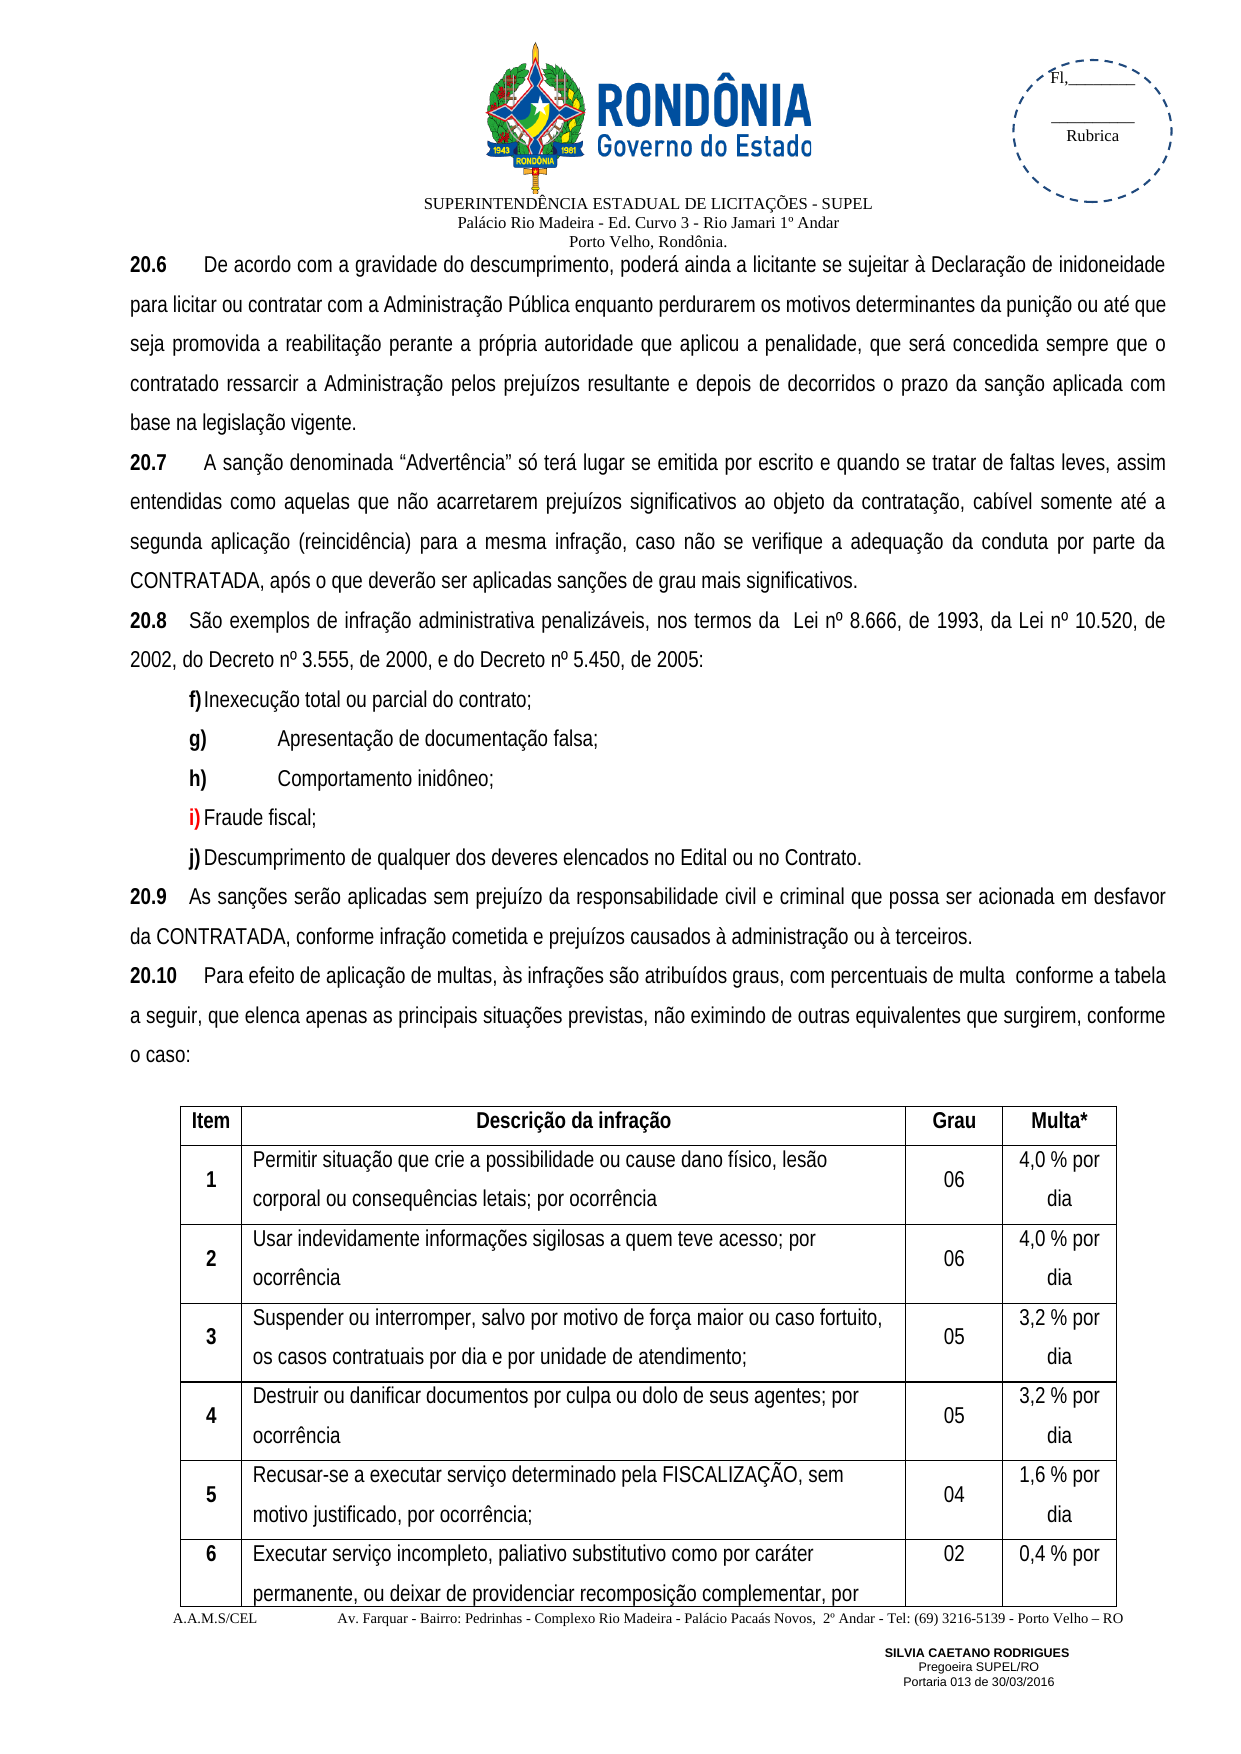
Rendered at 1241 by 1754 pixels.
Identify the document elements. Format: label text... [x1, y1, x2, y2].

table_cell 3,2 % por dia [1003, 1383, 1116, 1460]
list Comportamento inidôneo; [189, 765, 1166, 791]
table_cell 4 [181, 1383, 241, 1460]
table_cell Recusar-se a executar serviço determinado pela FISCALIZAÇÃO, sem motivo justificado, por ocorrência; [242, 1461, 905, 1539]
table_cell 4,0 % por dia [1003, 1225, 1116, 1303]
table_header Multa* [1003, 1107, 1116, 1145]
table_cell Suspender ou interromper, salvo por motivo de força maior ou caso fortuito, os casos contratuais por dia e por unidade de atendimento; [242, 1304, 905, 1381]
list São exemplos de infração administrativa penalizáveis, nos termos da Lei nº 8.666, de 1993, da Lei nº 10.520, de 2002, do Decreto nº 3.555, de 2000, e do Decreto nº 5.450, de 2005: [130, 607, 1166, 673]
table_cell 1 [181, 1146, 241, 1224]
table_header Item [181, 1107, 241, 1145]
table_cell 06 [906, 1146, 1002, 1224]
table_cell 05 [906, 1304, 1002, 1381]
table_cell 06 [906, 1225, 1002, 1303]
table_cell 3,2 % por dia [1003, 1304, 1116, 1381]
table_cell Destruir ou danificar documentos por culpa ou dolo de seus agentes; por ocorrência [242, 1383, 905, 1460]
table_cell 4,0 % por dia [1003, 1146, 1116, 1224]
list As sanções serão aplicadas sem prejuízo da responsabilidade civil e criminal que possa ser acionada em desfavor da CONTRATADA, conforme infração cometida e prejuízos causados à administração ou à terceiros. [130, 883, 1166, 949]
table_cell 0,4 % por dia [1003, 1540, 1116, 1606]
table_cell 3 [181, 1304, 241, 1381]
list Apresentação de documentação falsa; [189, 725, 1166, 752]
list Fraude fiscal; [189, 804, 1166, 831]
table_cell 1,6 % por dia [1003, 1461, 1116, 1539]
list Inexecução total ou parcial do contrato; [189, 686, 1166, 712]
list De acordo com a gravidade do descumprimento, poderá ainda a licitante se sujeitar à Declaração de inidoneidade para licitar ou contratar com a Administração Pública enquanto perdurarem os motivos determinantes da punição ou até que seja promovida a reabilitação perante a própria autoridade que aplicou a penalidade, que será concedida sempre que o contratado ressarcir a Administração pelos prejuízos resultante e depois de decorridos o prazo da sanção aplicada com base na legislação vigente. [130, 251, 1166, 436]
table_cell 2 [181, 1225, 241, 1303]
table_cell 5 [181, 1461, 241, 1539]
table_cell Executar serviço incompleto, paliativo substitutivo como por caráter permanente, ou deixar de providenciar recomposição complementar, por ocorrência; [242, 1540, 905, 1606]
table_cell 05 [906, 1383, 1002, 1460]
list A sanção denominada “Advertência” só terá lugar se emitida por escrito e quando se tratar de faltas leves, assim entendidas como aquelas que não acarretarem prejuízos significativos ao objeto da contratação, cabível somente até a segunda aplicação (reincidência) para a mesma infração, caso não se verifique a adequação da conduta por parte da CONTRATADA, após o que deverão ser aplicadas sanções de grau mais significativos. [130, 449, 1166, 594]
table_header Descrição da infração [242, 1107, 905, 1145]
list Descumprimento de qualquer dos deveres elencados no Edital ou no Contrato. [189, 844, 1166, 870]
table_header Grau [906, 1107, 1002, 1145]
table_cell Permitir situação que crie a possibilidade ou cause dano físico, lesão corporal ou consequências letais; por ocorrência [242, 1146, 905, 1224]
table_cell 04 [906, 1461, 1002, 1539]
picture [485, 41, 812, 194]
list Para efeito de aplicação de multas, às infrações são atribuídos graus, com percentuais de multa conforme a tabela a seguir, que elenca apenas as principais situações previstas, não eximindo de outras equivalentes que surgirem, conforme o caso: [130, 962, 1166, 1067]
table_cell Usar indevidamente informações sigilosas a quem teve acesso; por ocorrência [242, 1225, 905, 1303]
table_cell 02 [906, 1540, 1002, 1606]
table_cell 6 [181, 1540, 241, 1606]
